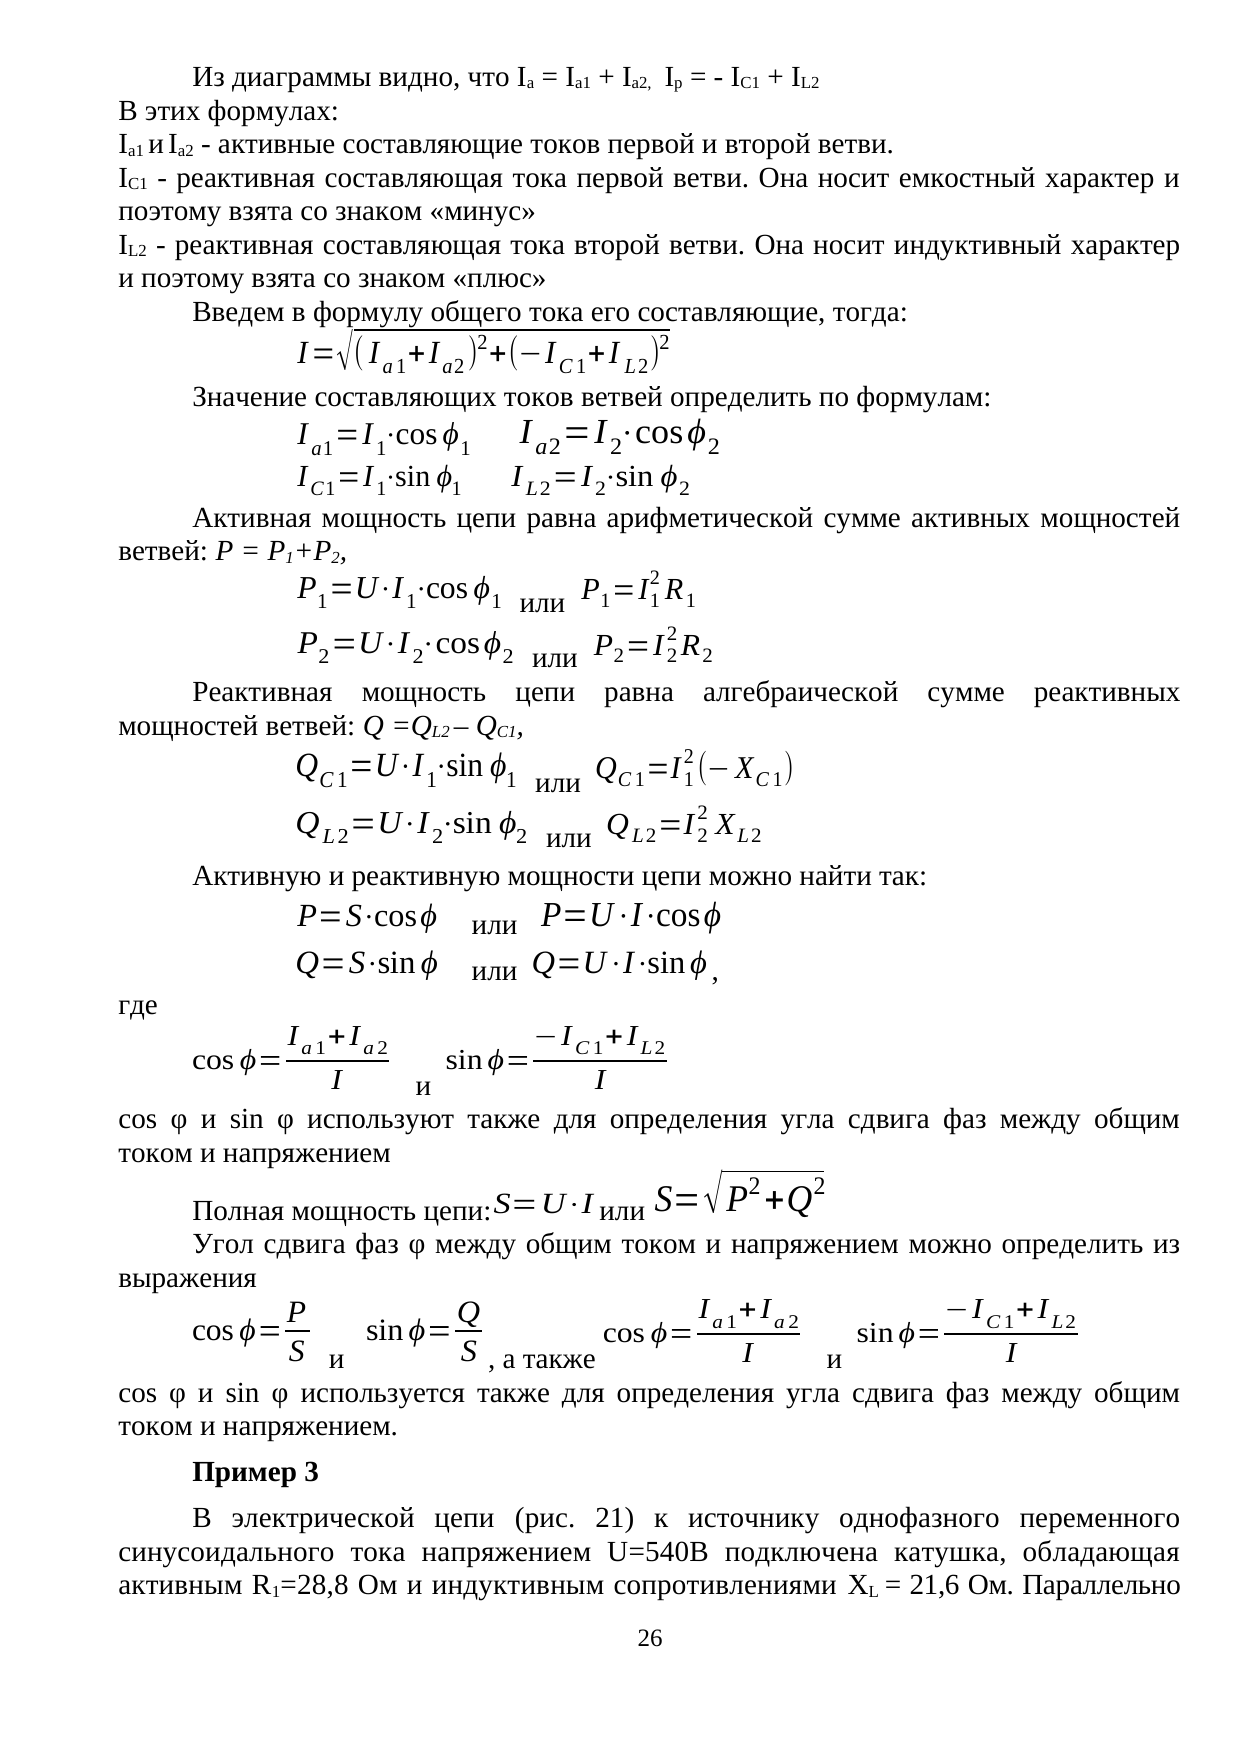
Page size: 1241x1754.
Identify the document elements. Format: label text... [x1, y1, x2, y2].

text или [118, 745, 1181, 798]
text Ia1 и Iа2 - активные составляющие токов первой и второй ветви. [118, 126, 1181, 160]
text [118, 1500, 1181, 1601]
text Из диаграммы видно, что Iа = Ia1 + Iа2, Ip = - IC1 + IL2 [118, 59, 1181, 93]
text Активная мощность цепи равна арифметической сумме активных мощностей ветвей: Р = Р1+Р2, [118, 500, 1181, 567]
text cos φ и sin φ используют также для определения угла сдвига фаз между общим током и напряжением [118, 1102, 1181, 1169]
text и [118, 1020, 1181, 1102]
text или , [118, 944, 1181, 987]
text Угол сдвига фаз φ между общим током и напряжением можно определить из выражения [118, 1226, 1181, 1293]
text Активную и реактивную мощности цепи можно найти так: [118, 858, 1181, 891]
text IС1 - реактивная составляющая тока первой ветви. Она носит емкостный характер и поэтому взята со знаком «минус» [118, 160, 1181, 227]
text IL2 - реактивная составляющая тока второй ветви. Она носит индуктивный характер и поэтому взята со знаком «плюс» [118, 227, 1181, 294]
text Значение составляющих токов ветвей определить по формулам: [118, 379, 1181, 412]
text Полная мощность цепи:или [118, 1169, 1181, 1226]
text или [118, 623, 1181, 674]
text где [118, 987, 1181, 1020]
text Пример 3 [118, 1454, 1181, 1488]
text или [118, 567, 1181, 619]
text или [118, 802, 1181, 854]
text Введем в формулу общего тока его составляющие, тогда: [118, 294, 1181, 327]
text Реактивная мощность цепи равна алгебраической сумме реактивных мощностей ветвей: Q =QL2 – QC1, [118, 674, 1181, 741]
text или [118, 895, 1181, 941]
text В этих формулах: [118, 93, 1181, 126]
text cos φ и sin φ используется также для определения угла сдвига фаз между общим током и напряжением. [118, 1375, 1181, 1442]
text и , а также и [118, 1293, 1181, 1375]
